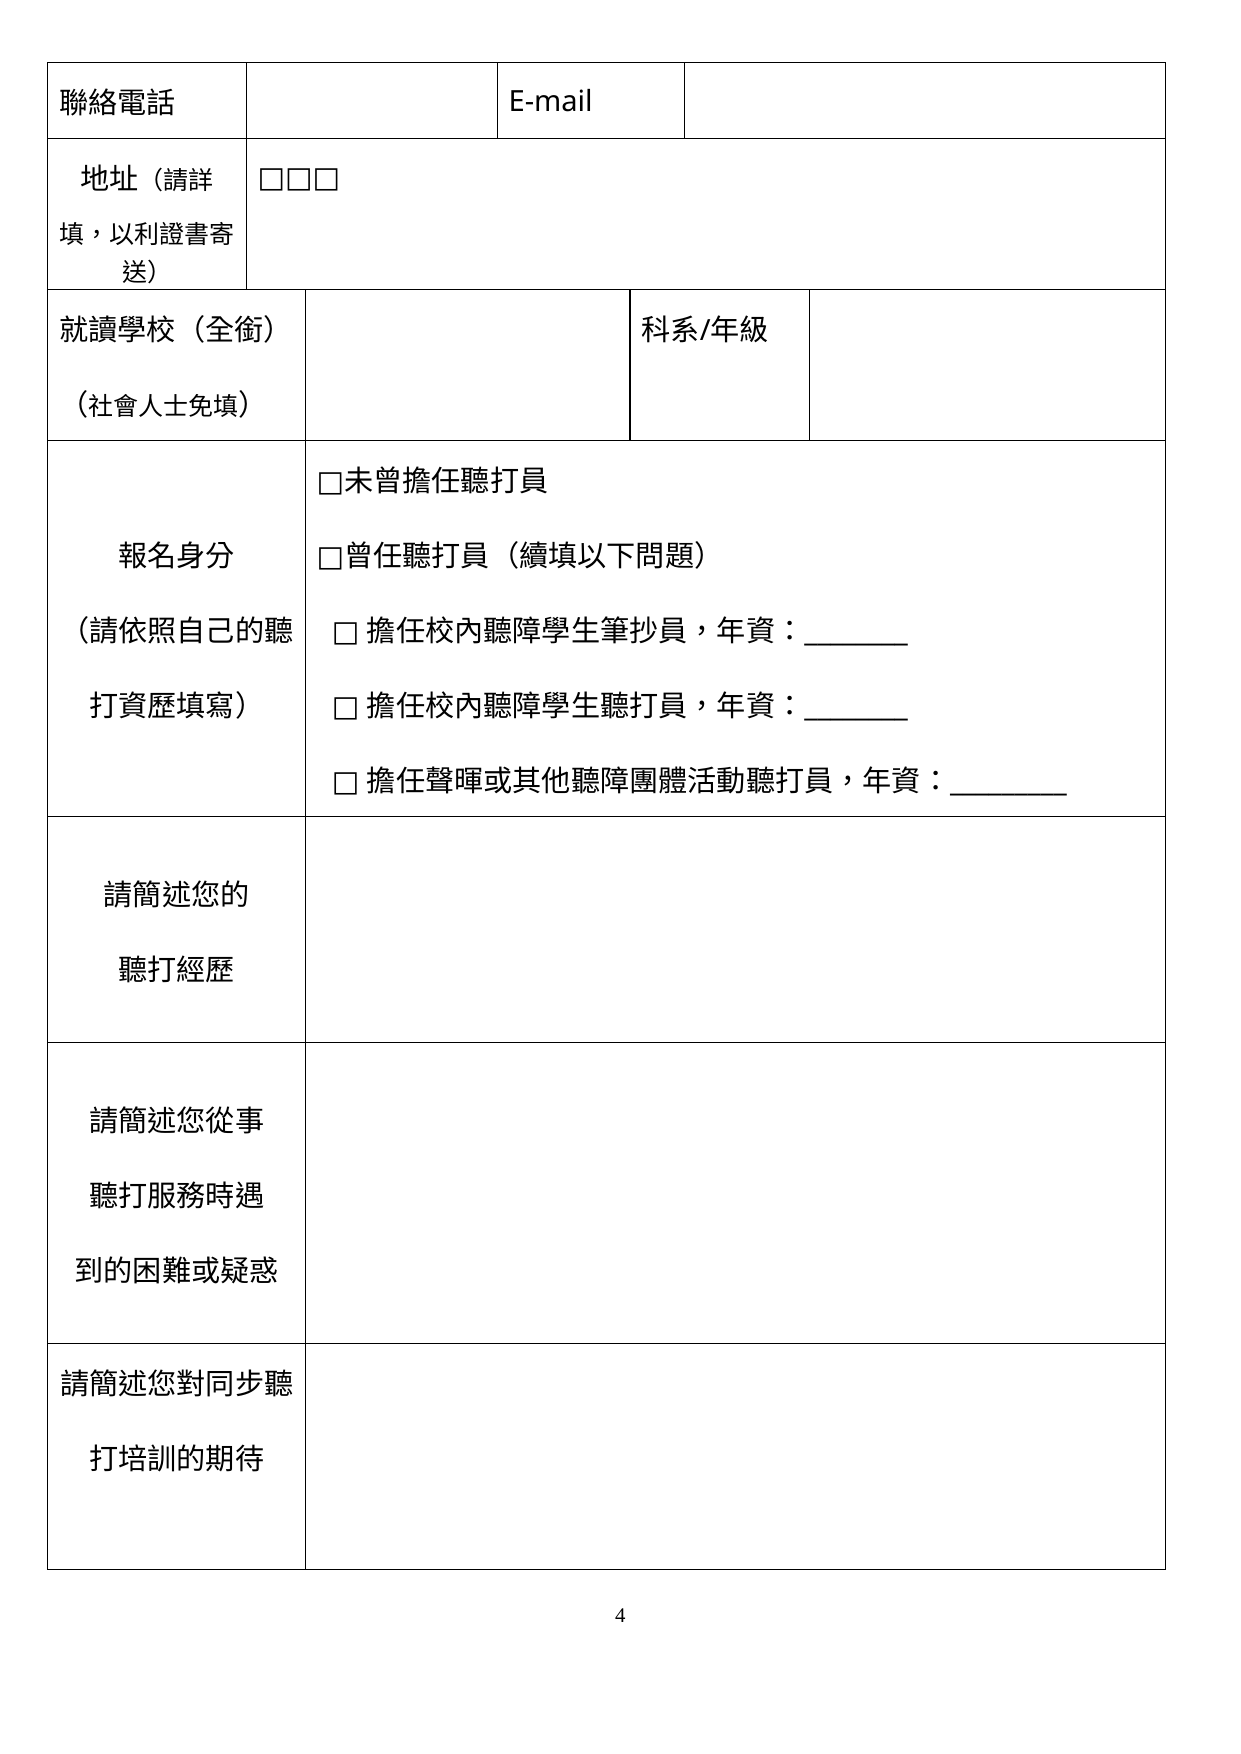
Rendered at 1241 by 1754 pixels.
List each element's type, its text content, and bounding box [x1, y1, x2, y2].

table_cell □□□ [247, 139, 1165, 289]
table_cell [306, 290, 629, 440]
table_cell E-mail [498, 63, 684, 138]
table_cell [810, 290, 1165, 440]
table_cell [306, 1043, 1165, 1343]
table_cell 請簡述您的 聽打經歷 [48, 817, 305, 1042]
table_cell 報名身分 （請依照自己的聽打資歷填寫） [48, 441, 305, 816]
table_cell 地址（請詳填，以利證書寄送） [48, 139, 246, 289]
table_cell [685, 63, 1165, 138]
table_cell 聯絡電話 [48, 63, 246, 138]
table_cell 請簡述您從事 聽打服務時遇 到的困難或疑惑 [48, 1043, 305, 1343]
table_cell 科系/年級 [631, 290, 809, 440]
table_cell □未曾擔任聽打員 □曾任聽打員（續填以下問題） □ 擔任校內聽障學生筆抄員，年資：________ □ 擔任校內聽障學生聽打員，年資：________ □ 擔任聲暉或其他聽障團體活動聽打員，年資：_________ [306, 441, 1165, 816]
table_cell [247, 63, 497, 138]
table_cell [306, 817, 1165, 1042]
table_cell 請簡述您對同步聽打培訓的期待 [48, 1344, 305, 1569]
table_cell [306, 1344, 1165, 1569]
table_cell 就讀學校（全銜） （社會人士免填） [48, 290, 305, 440]
